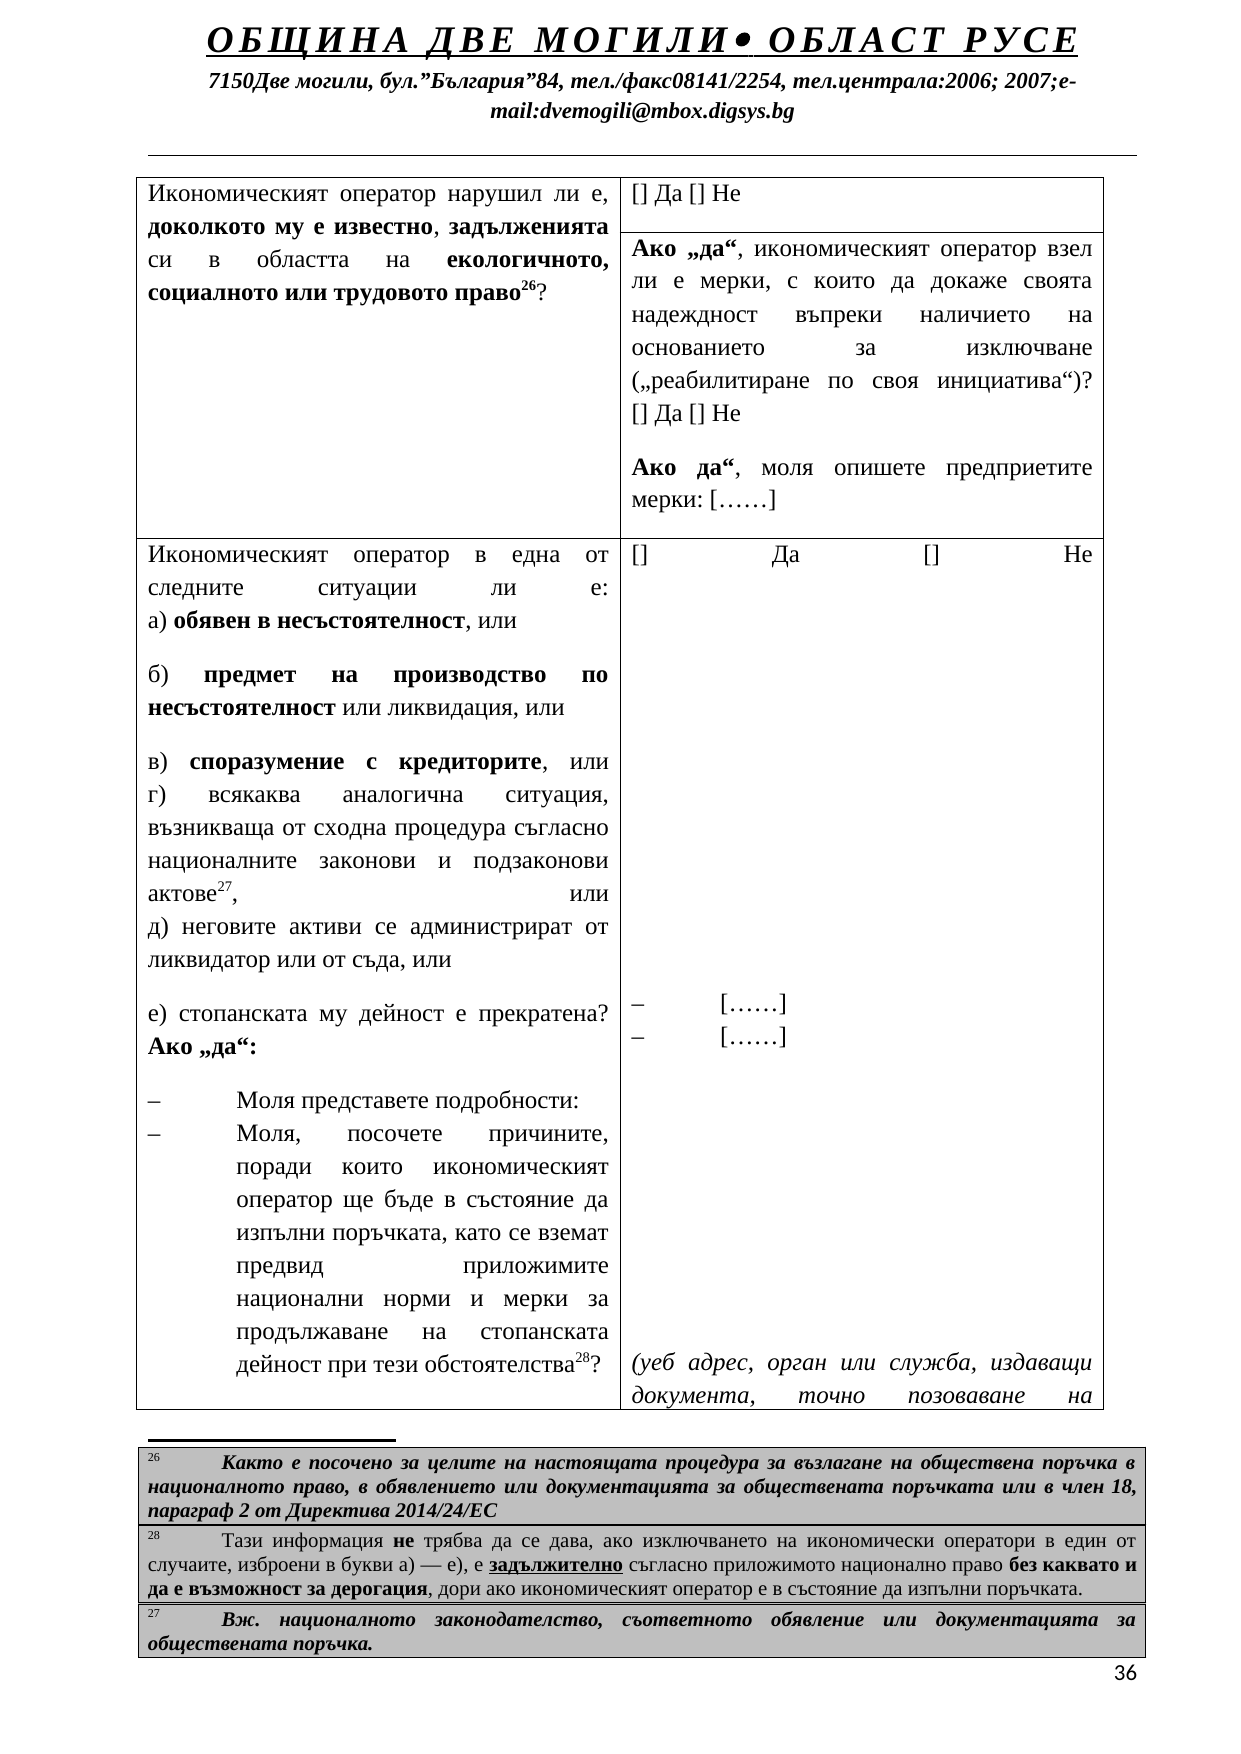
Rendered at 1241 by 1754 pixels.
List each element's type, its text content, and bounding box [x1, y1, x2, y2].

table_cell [621, 539, 1103, 1409]
table_cell Ако „да“, икономическият оператор взел ли е мерки, с които да докаже своята надеждност въпреки наличието на основанието за изключване („реабилитиране по своя инициатива“)? [] Да [] Не Ако да“, моля опишете предприетите мерки: [……] [621, 233, 1103, 538]
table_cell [137, 539, 620, 1409]
table_cell Икономическият оператор нарушил ли е, доколкото му е известно, задълженията си в областта на екологичното, социалното или трудовото право? [137, 178, 620, 538]
table_cell [] Да [] Не [621, 178, 1103, 232]
